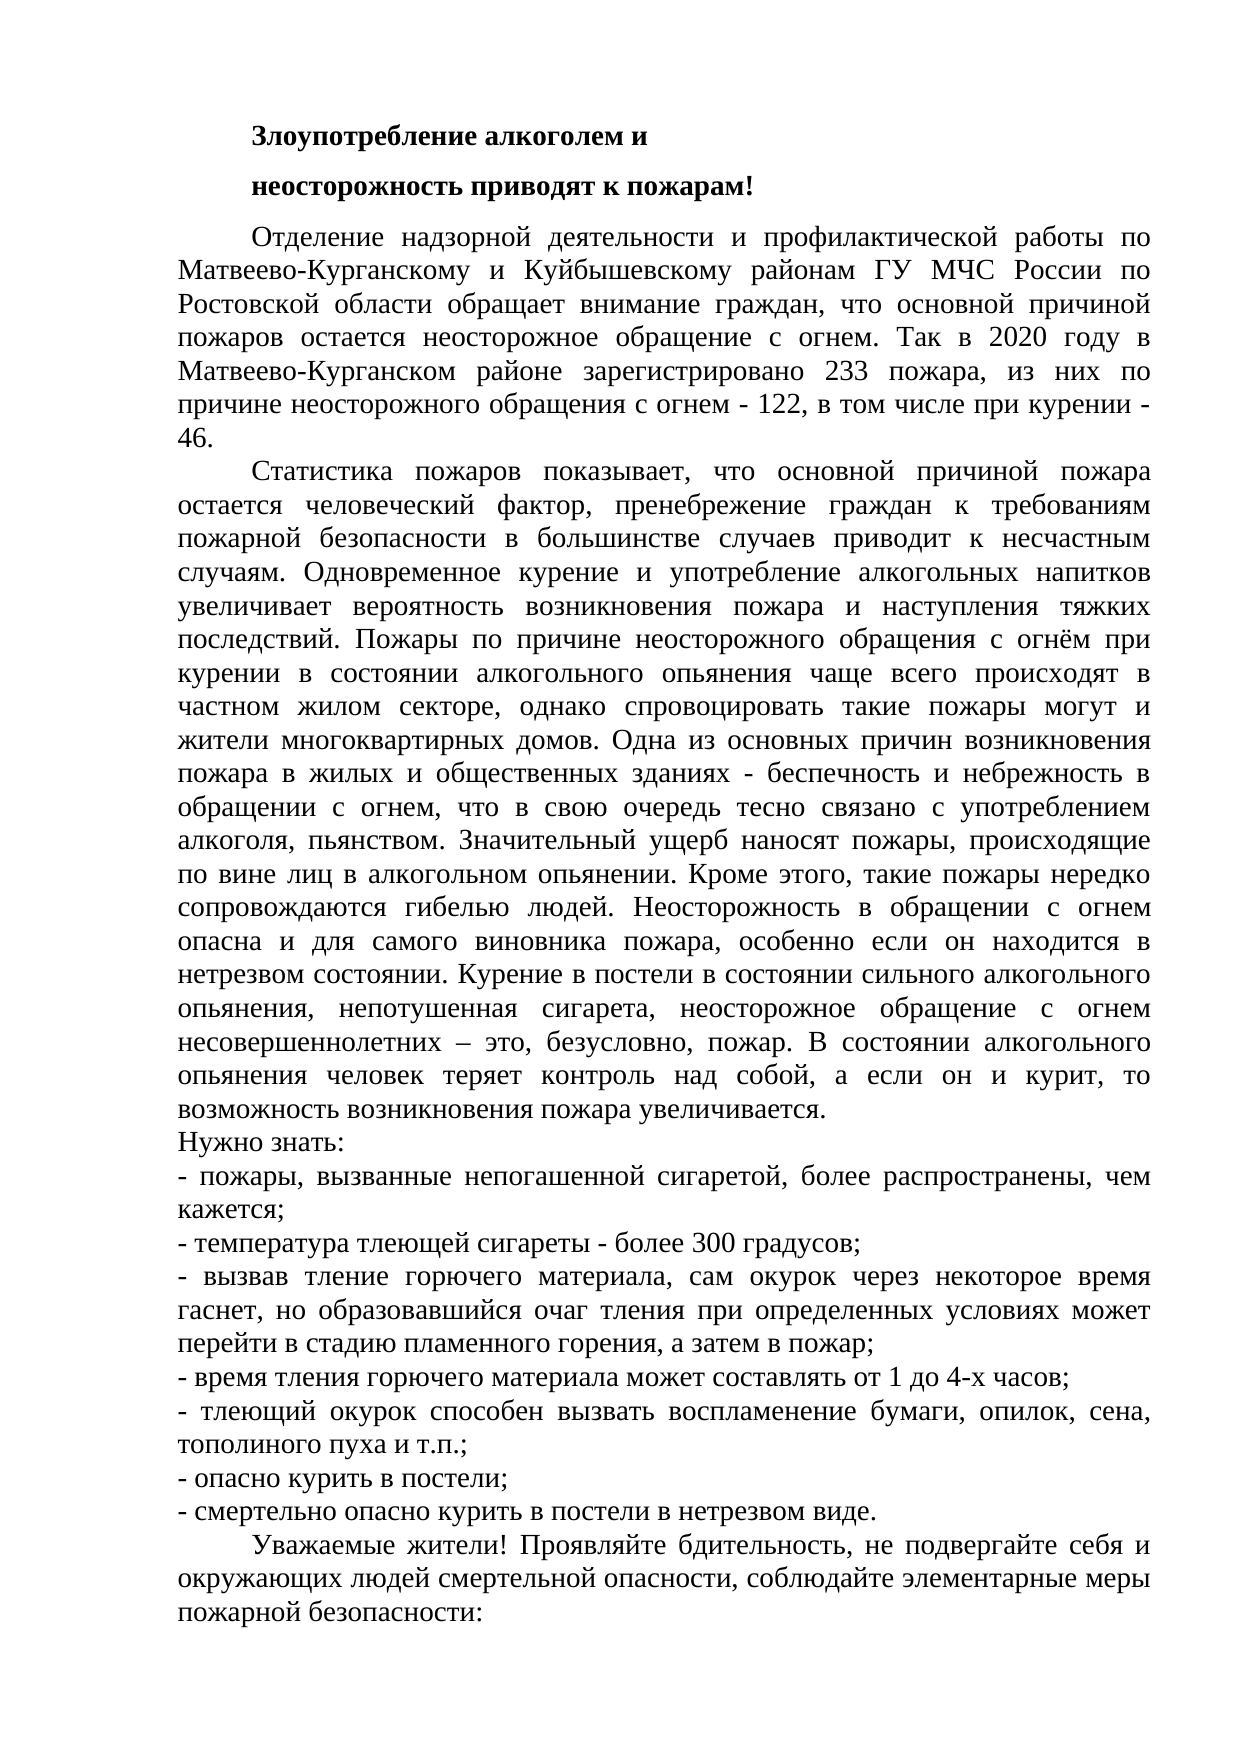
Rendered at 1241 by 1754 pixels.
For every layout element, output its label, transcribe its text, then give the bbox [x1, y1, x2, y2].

text - температура тлеющей сигареты - более 300 градусов; [177, 1225, 1152, 1258]
text - пожары, вызванные непогашенной сигаретой, более распространены, чем кажется; [177, 1158, 1152, 1225]
text - время тления горючего материала может составлять от 1 до 4-х часов; [177, 1359, 1152, 1393]
text Уважаемые жители! Проявляйте бдительность, не подвергайте себя и окружающих людей смертельной опасности, соблюдайте элементарные меры пожарной безопасности: [177, 1527, 1152, 1627]
text Злоупотребление алкоголем и [177, 118, 1152, 152]
text неосторожность приводят к пожарам! [177, 168, 1152, 202]
text - тлеющий окурок способен вызвать воспламенение бумаги, опилок, сена, тополиного пуха и т.п.; [177, 1393, 1152, 1460]
text - опасно курить в постели; [177, 1460, 1152, 1493]
text Отделение надзорной деятельности и профилактической работы по Матвеево-Курганскому и Куйбышевскому районам ГУ МЧС России по Ростовской области обращает внимание граждан, что основной причиной пожаров остается неосторожное обращение с огнем. Так в 2020 году в Матвеево-Курганском районе зарегистрировано 233 пожара, из них по причине неосторожного обращения с огнем - 122, в том числе при курении - 46. [177, 219, 1152, 453]
text Нужно знать: [177, 1124, 1152, 1158]
text - смертельно опасно курить в постели в нетрезвом виде. [177, 1493, 1152, 1527]
text Статистика пожаров показывает, что основной причиной пожара остается человеческий фактор, пренебрежение граждан к требованиям пожарной безопасности в большинстве случаев приводит к несчастным случаям. Одновременное курение и употребление алкогольных напитков увеличивает вероятность возникновения пожара и наступления тяжких последствий. Пожары по причине неосторожного обращения с огнём при курении в состоянии алкогольного опьянения чаще всего происходят в частном жилом секторе, однако спровоцировать такие пожары могут и жители многоквартирных домов. Одна из основных причин возникновения пожара в жилых и общественных зданиях - беспечность и небрежность в обращении с огнем, что в свою очередь тесно связано с употреблением алкоголя, пьянством. Значительный ущерб наносят пожары, происходящие по вине лиц в алкогольном опьянении. Кроме этого, такие пожары нередко сопровождаются гибелью людей. Неосторожность в обращении с огнем опасна и для самого виновника пожара, особенно если он находится в нетрезвом состоянии. Курение в постели в состоянии сильного алкогольного опьянения, непотушенная сигарета, неосторожное обращение с огнем несовершеннолетних – это, безусловно, пожар. В состоянии алкогольного опьянения человек теряет контроль над собой, а если он и курит, то возможность возникновения пожара увеличивается. [177, 453, 1152, 1124]
text - вызвав тление горючего материала, сам окурок через некоторое время гаснет, но образовавшийся очаг тления при определенных условиях может перейти в стадию пламенного горения, а затем в пожар; [177, 1258, 1152, 1359]
